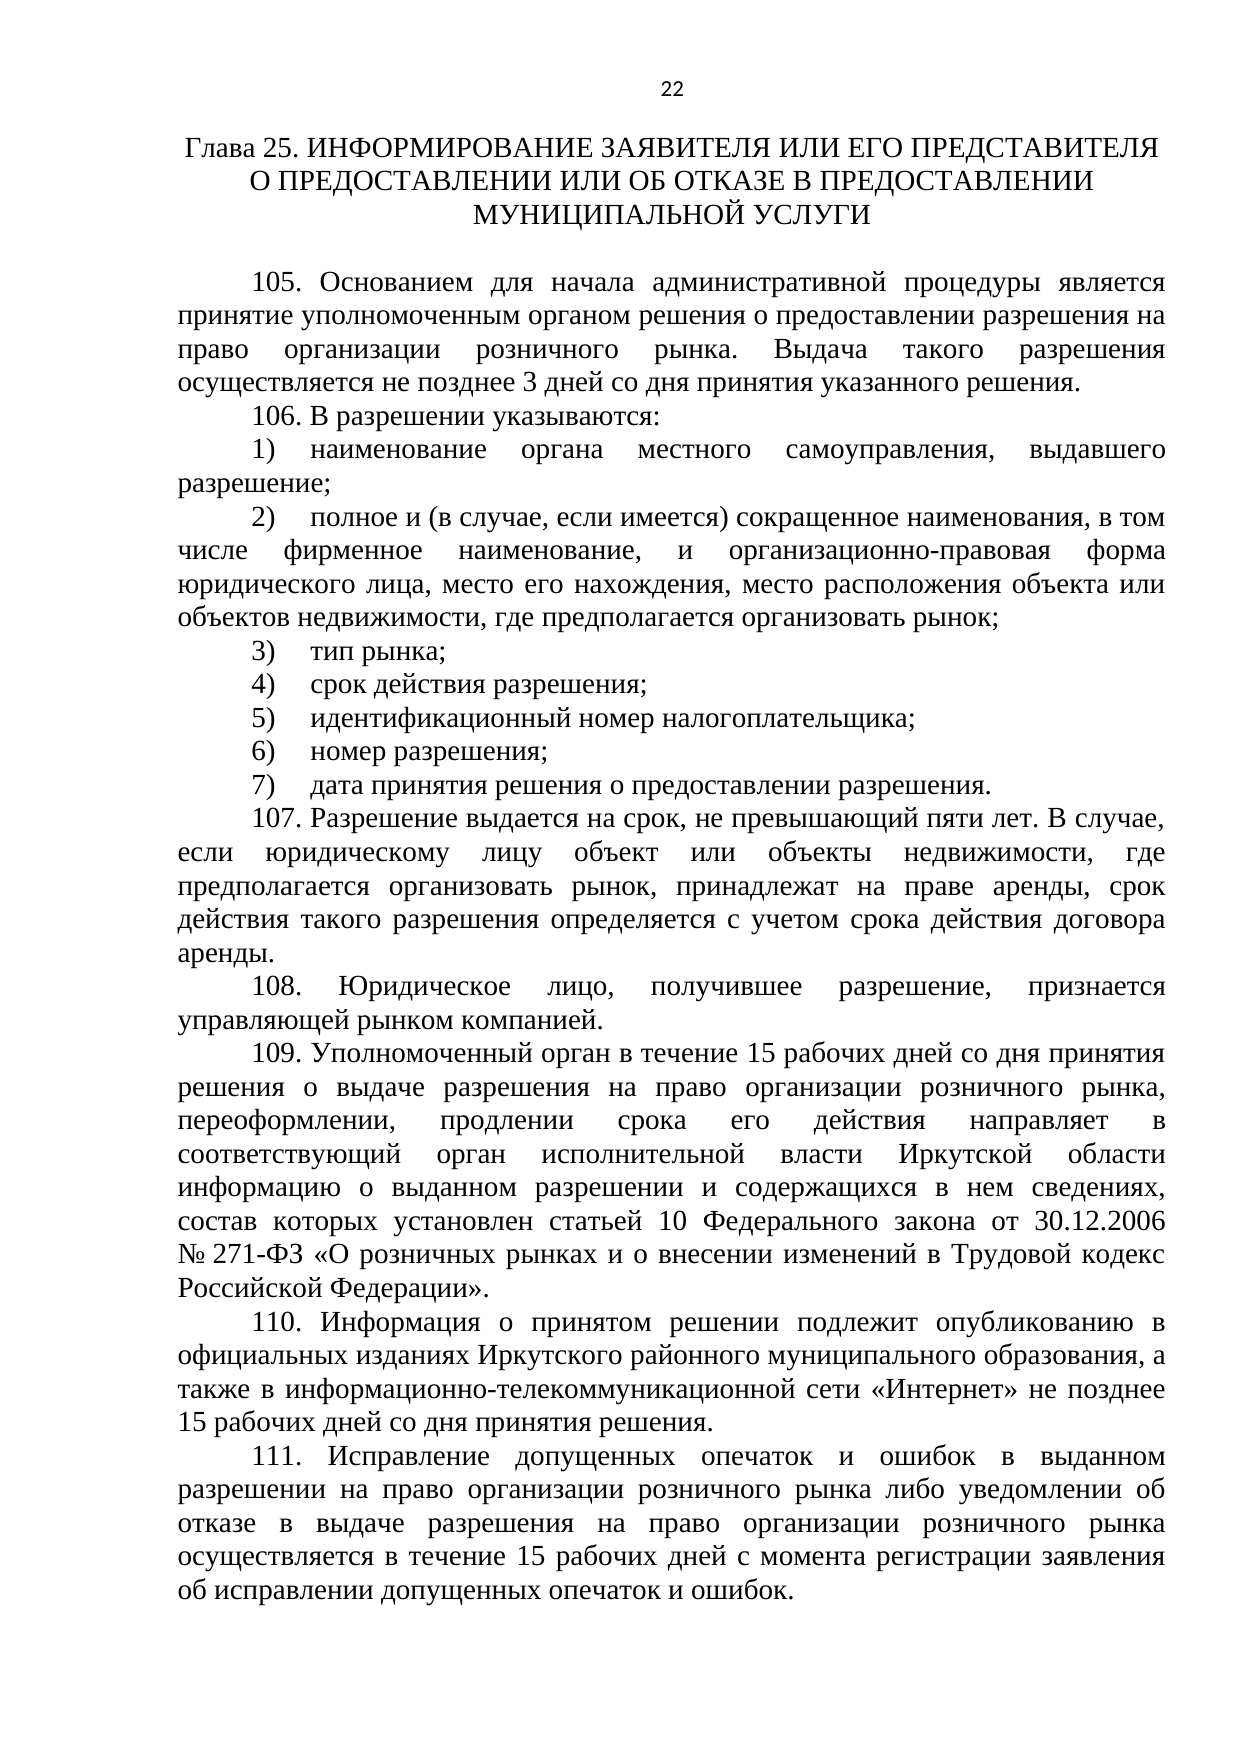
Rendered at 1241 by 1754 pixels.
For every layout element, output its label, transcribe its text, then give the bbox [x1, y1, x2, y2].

list дата принятия решения о предоставлении разрешения. [177, 767, 1167, 801]
list полное и (в случае, если имеется) сокращенное наименования, в том числе фирменное наименование, и организационно-правовая форма юридического лица, место его нахождения, место расположения объекта или объектов недвижимости, где предполагается организовать рынок; [177, 499, 1167, 633]
text 106. В разрешении указываются: [177, 398, 1167, 432]
list срок действия разрешения; [177, 666, 1167, 700]
text 110. Информация о принятом решении подлежит опубликованию в официальных изданиях Иркутского районного муниципального образования, а также в информационно-телекоммуникационной сети «Интернет» не позднее 15 рабочих дней со дня принятия решения. [177, 1304, 1167, 1438]
text 108. Юридическое лицо, получившее разрешение, признается управляющей рынком компанией. [177, 968, 1167, 1035]
text 107. Разрешение выдается на срок, не превышающий пяти лет. В случае, если юридическому лицу объект или объекты недвижимости, где предполагается организовать рынок, принадлежат на праве аренды, срок действия такого разрешения определяется с учетом срока действия договора аренды. [177, 801, 1167, 968]
list тип рынка; [177, 633, 1167, 666]
list номер разрешения; [177, 733, 1167, 767]
list наименование органа местного самоуправления, выдавшего разрешение; [177, 432, 1167, 499]
text 105. Основанием для начала административной процедуры является принятие уполномоченным органом решения о предоставлении разрешения на право организации розничного рынка. Выдача такого разрешения осуществляется не позднее 3 дней со дня принятия указанного решения. [177, 264, 1167, 398]
text 111. Исправление допущенных опечаток и ошибок в выданном разрешении на право организации розничного рынка либо уведомлении об отказе в выдаче разрешения на право организации розничного рынка осуществляется в течение 15 рабочих дней с момента регистрации заявления об исправлении допущенных опечаток и ошибок. [177, 1438, 1167, 1606]
text Глава 25. ИНФОРМИРОВАНИЕ ЗАЯВИТЕЛЯ ИЛИ ЕГО ПРЕДСТАВИТЕЛЯ О ПРЕДОСТАВЛЕНИИ ИЛИ ОБ ОТКАЗЕ В ПРЕДОСТАВЛЕНИИ МУНИЦИПАЛЬНОЙ УСЛУГИ [177, 130, 1167, 230]
list идентификационный номер налогоплательщика; [177, 700, 1167, 733]
text 109. Уполномоченный орган в течение 15 рабочих дней со дня принятия решения о выдаче разрешения на право организации розничного рынка, переоформлении, продлении срока его действия направляет в соответствующий орган исполнительной власти Иркутской области информацию о выданном разрешении и содержащихся в нем сведениях, состав которых установлен статьей 10 Федерального закона от 30.12.2006 № 271-ФЗ «О розничных рынках и о внесении изменений в Трудовой кодекс Российской Федерации». [177, 1035, 1167, 1304]
